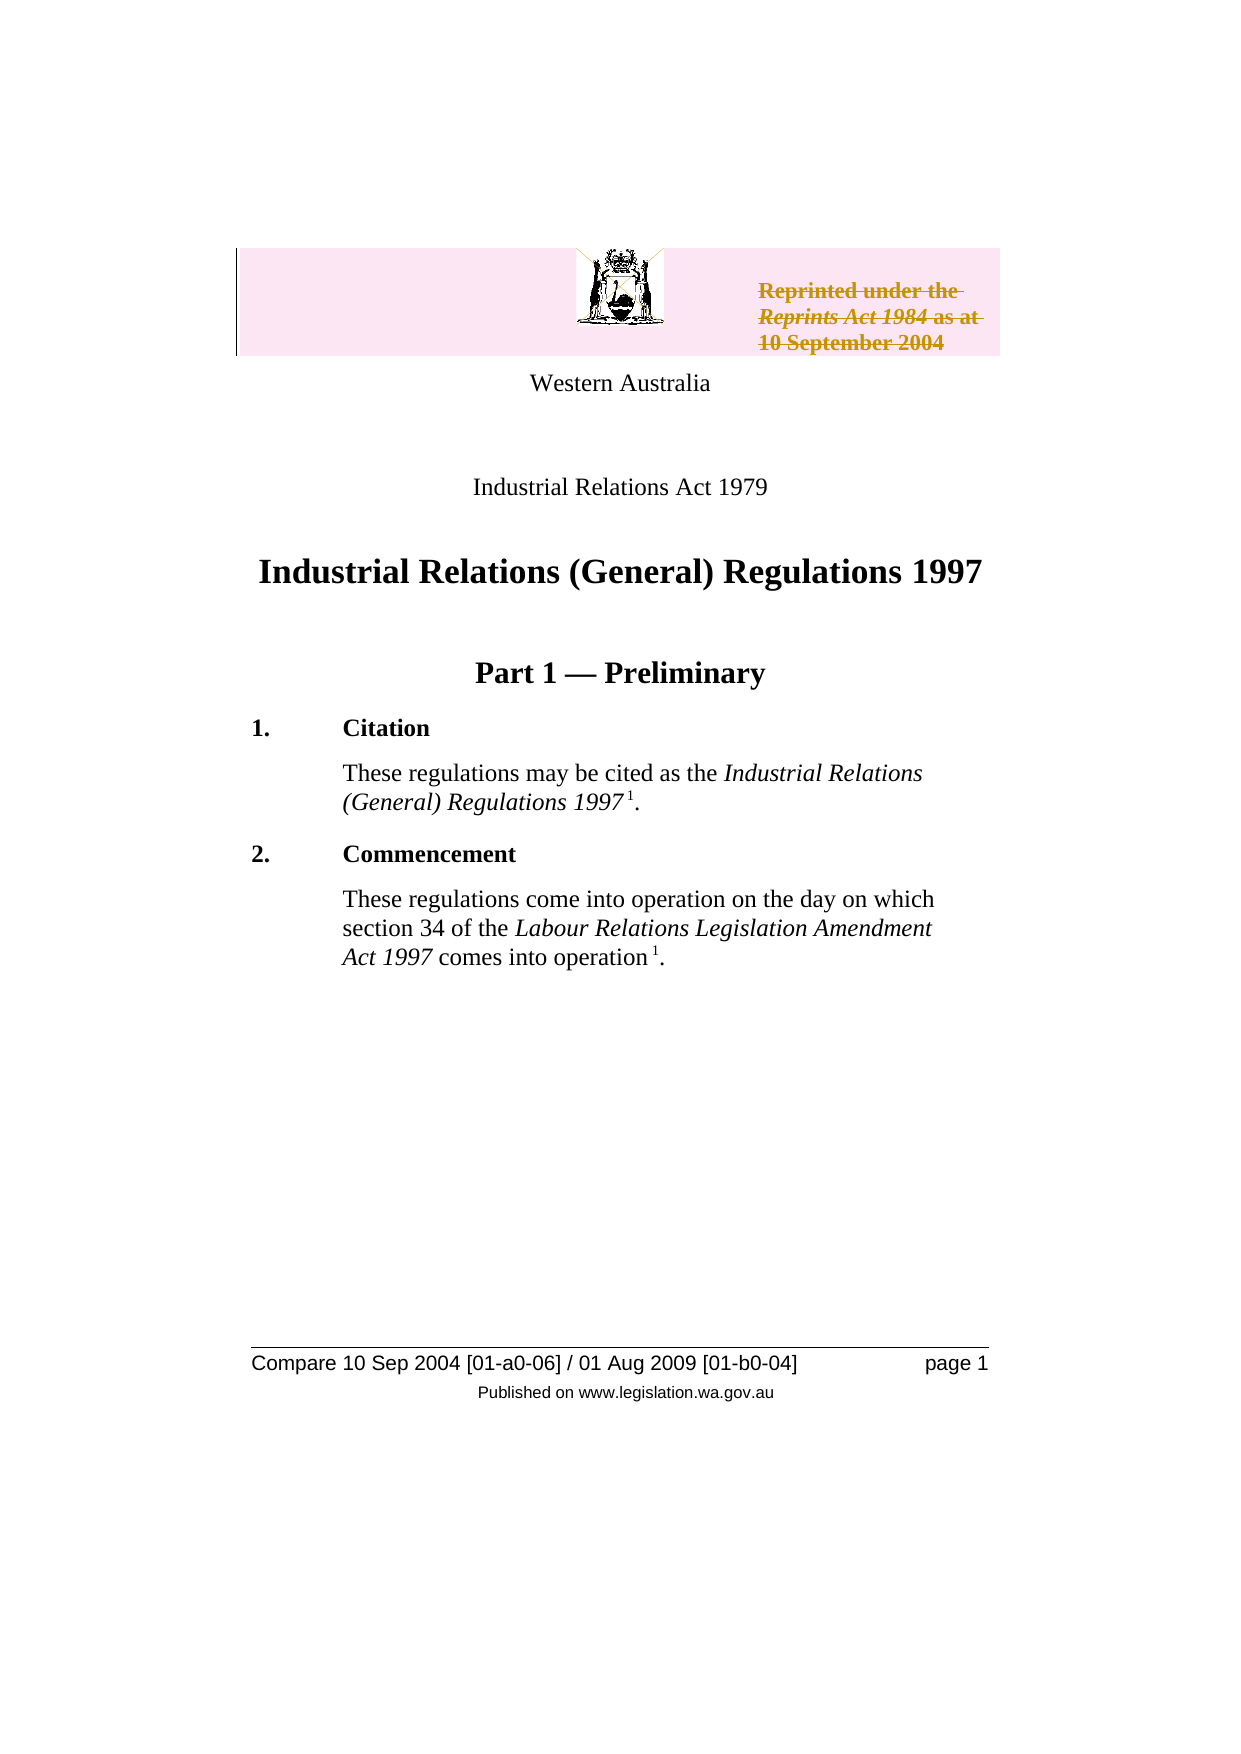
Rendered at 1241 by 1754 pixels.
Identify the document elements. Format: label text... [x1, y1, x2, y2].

picture [578, 248, 662, 285]
subtitle 1. Citation [251, 713, 989, 742]
picture [577, 288, 663, 326]
subtitle 2. Commencement [251, 839, 989, 868]
picture [576, 249, 619, 324]
text These regulations come into operation on the day on which section 34 of the Labour Relations Legislation Amendment Act 1997 comes into operation 1. [251, 884, 989, 971]
picture [621, 249, 664, 324]
text These regulations may be cited as the Industrial Relations (General) Regulations 1997 1. [251, 758, 989, 816]
subtitle Part 1 — Preliminary [251, 654, 989, 690]
text Industrial Relations Act 1979 [251, 472, 989, 501]
text Western Australia [251, 368, 989, 397]
text Industrial Relations (General) Regulations 1997 [251, 551, 989, 592]
